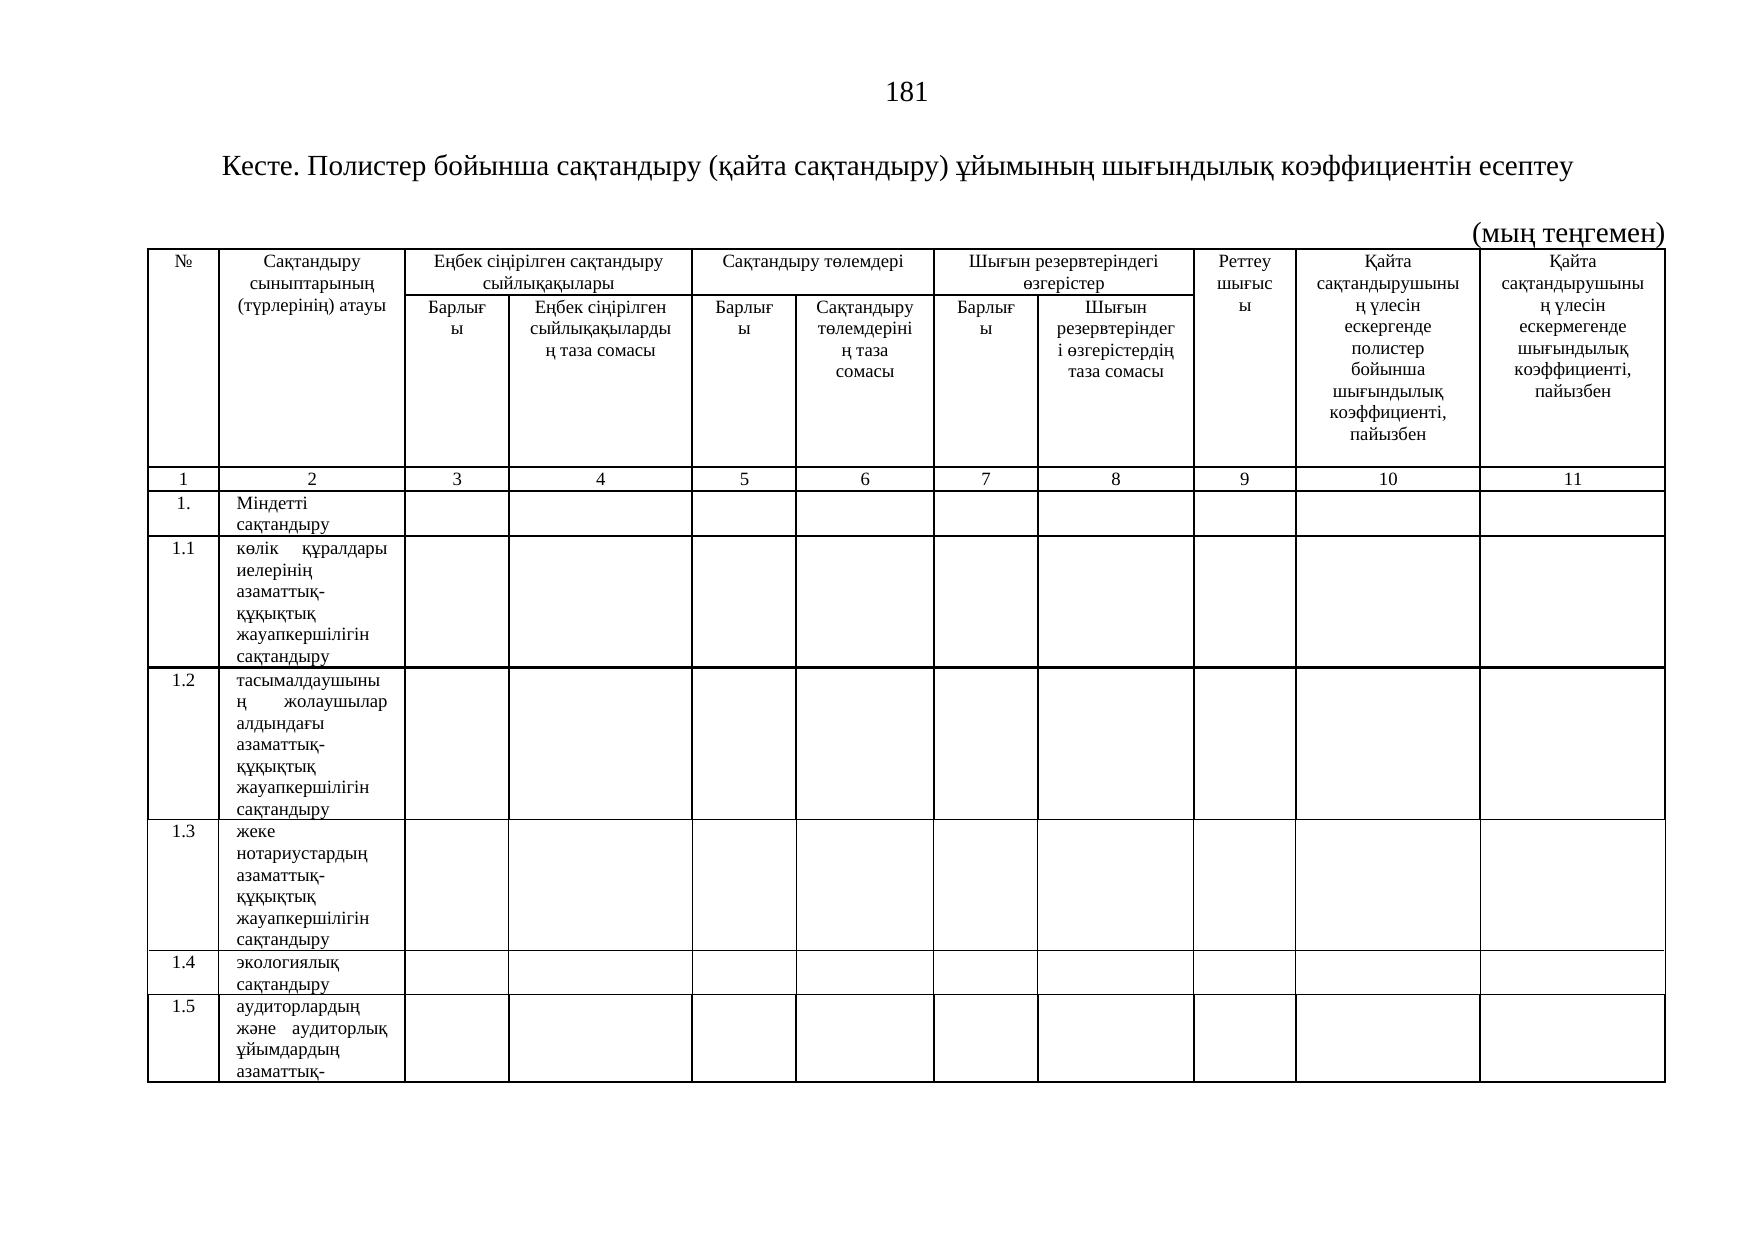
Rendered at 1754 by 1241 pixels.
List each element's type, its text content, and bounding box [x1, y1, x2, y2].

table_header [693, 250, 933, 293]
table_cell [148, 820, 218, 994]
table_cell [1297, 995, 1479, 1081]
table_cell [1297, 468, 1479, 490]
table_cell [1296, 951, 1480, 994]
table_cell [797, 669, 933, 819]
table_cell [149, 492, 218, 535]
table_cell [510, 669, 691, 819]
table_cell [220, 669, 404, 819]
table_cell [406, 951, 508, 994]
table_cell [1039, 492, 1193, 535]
text Кесте. Полистер бойынша сақтандыру (қайта сақтандыру) ұйымының шығындылық коэффициентін есептеу [148, 148, 1665, 181]
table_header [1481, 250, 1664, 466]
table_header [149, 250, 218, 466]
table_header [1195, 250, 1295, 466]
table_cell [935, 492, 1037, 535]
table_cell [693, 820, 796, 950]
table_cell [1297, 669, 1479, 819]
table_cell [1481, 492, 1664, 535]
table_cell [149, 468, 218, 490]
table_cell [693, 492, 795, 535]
text (мың теңгемен) [148, 215, 1665, 248]
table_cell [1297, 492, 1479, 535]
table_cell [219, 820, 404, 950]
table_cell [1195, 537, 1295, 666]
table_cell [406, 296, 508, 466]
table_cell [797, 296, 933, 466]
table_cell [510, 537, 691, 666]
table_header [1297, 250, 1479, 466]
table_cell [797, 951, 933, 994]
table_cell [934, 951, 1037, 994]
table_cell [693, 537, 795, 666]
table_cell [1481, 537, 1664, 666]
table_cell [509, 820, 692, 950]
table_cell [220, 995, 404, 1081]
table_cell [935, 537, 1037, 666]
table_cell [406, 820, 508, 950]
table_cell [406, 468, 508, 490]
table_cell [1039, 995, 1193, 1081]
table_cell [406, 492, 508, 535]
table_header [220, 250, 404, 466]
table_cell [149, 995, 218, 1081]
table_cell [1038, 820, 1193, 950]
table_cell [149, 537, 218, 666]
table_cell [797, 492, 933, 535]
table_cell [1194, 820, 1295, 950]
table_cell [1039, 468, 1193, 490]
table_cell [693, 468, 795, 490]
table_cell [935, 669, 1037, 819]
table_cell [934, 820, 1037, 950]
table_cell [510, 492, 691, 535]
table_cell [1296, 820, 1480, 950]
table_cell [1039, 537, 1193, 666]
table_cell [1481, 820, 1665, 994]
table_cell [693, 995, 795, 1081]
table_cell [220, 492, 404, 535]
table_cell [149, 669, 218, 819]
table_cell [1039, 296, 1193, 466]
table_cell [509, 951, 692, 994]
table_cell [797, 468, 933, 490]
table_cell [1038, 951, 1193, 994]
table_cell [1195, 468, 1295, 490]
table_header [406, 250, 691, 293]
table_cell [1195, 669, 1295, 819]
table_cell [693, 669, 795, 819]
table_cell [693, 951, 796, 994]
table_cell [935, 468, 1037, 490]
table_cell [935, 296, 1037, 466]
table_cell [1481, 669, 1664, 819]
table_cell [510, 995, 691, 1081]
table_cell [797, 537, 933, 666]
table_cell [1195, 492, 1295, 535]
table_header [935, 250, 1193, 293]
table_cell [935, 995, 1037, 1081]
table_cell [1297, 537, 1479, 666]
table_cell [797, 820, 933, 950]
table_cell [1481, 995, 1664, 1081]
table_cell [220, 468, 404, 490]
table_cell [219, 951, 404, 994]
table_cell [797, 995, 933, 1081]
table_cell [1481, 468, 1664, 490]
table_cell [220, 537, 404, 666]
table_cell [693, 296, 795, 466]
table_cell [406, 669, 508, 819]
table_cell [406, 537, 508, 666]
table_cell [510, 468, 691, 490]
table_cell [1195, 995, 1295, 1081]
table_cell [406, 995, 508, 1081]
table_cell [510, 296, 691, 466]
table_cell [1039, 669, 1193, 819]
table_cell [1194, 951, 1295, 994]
